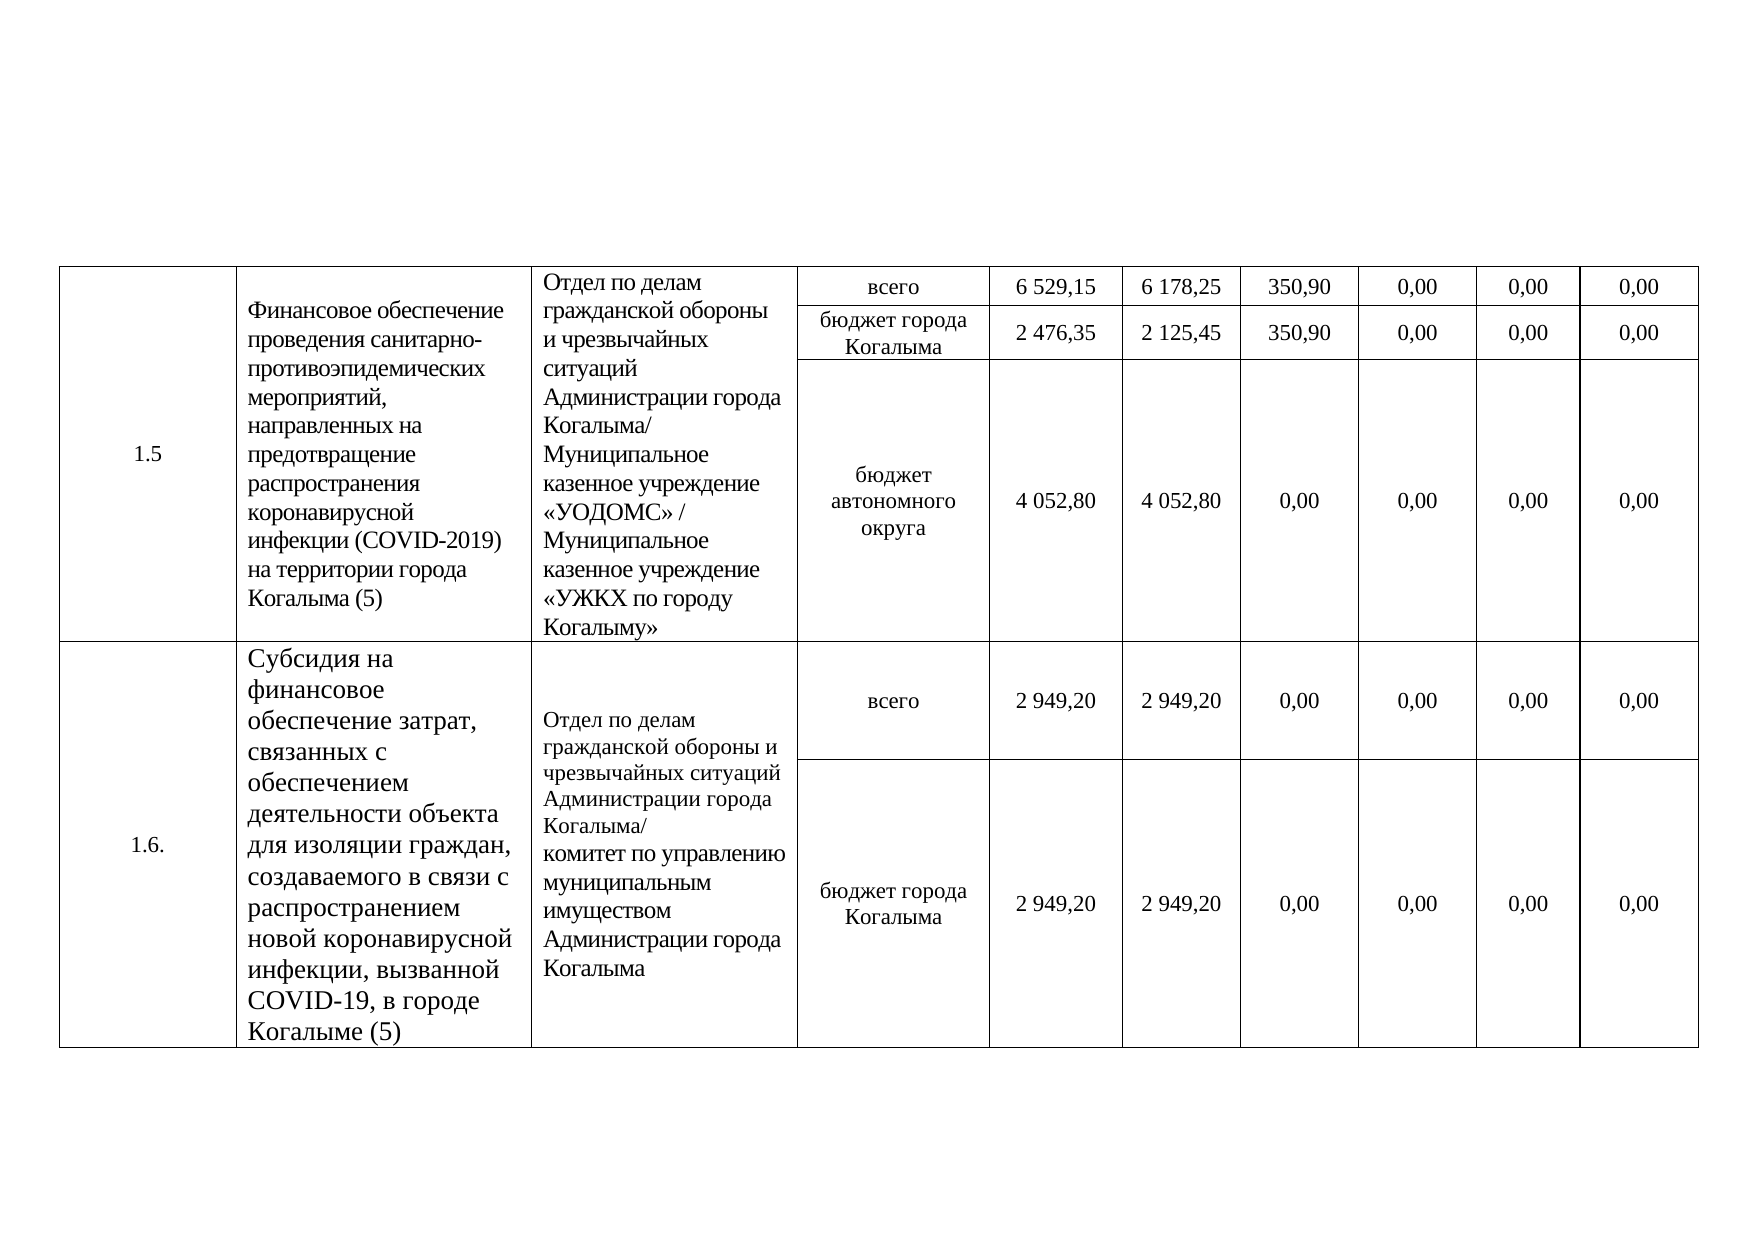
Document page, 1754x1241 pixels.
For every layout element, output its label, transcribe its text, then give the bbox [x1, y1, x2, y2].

table_cell 0,00 [1359, 360, 1476, 641]
table_cell 4 052,80 [990, 360, 1122, 641]
table_header всего [798, 267, 989, 305]
table_cell Субсидия на финансовое обеспечение затрат, связанных с обеспечением деятельности объекта для изоляции граждан, создаваемого в связи с распространением новой коронавирусной инфекции, вызванной COVID-19, в городе Когалыме (5) [237, 642, 531, 1047]
table_cell 0,00 [1581, 306, 1698, 359]
table_header Отдел по делам гражданской обороны и чрезвычайных ситуаций Администрации города Когалыма/ Муниципальное казенное учреждение «УОДОМС» / Муниципальное казенное учреждение «УЖКХ по городу Когалыму» [532, 267, 797, 641]
table_header 6 529,15 [990, 267, 1122, 305]
table_header 0,00 [1581, 267, 1698, 305]
table_cell 0,00 [1581, 642, 1698, 759]
table_cell 0,00 [1581, 360, 1698, 641]
table_header 1.5 [60, 267, 236, 641]
table_cell 0,00 [1359, 760, 1476, 1047]
table_cell 0,00 [1241, 360, 1358, 641]
table_cell 0,00 [1581, 760, 1698, 1047]
table_cell бюджет автономного округа [798, 360, 989, 641]
table_header 6 178,25 [1123, 267, 1240, 305]
table_cell 0,00 [1477, 760, 1579, 1047]
table_cell 0,00 [1359, 306, 1476, 359]
table_header 0,00 [1359, 267, 1476, 305]
table_cell 2 476,35 [990, 306, 1122, 359]
table_cell 2 949,20 [1123, 760, 1240, 1047]
table_cell 0,00 [1477, 306, 1579, 359]
table_cell 0,00 [1477, 360, 1579, 641]
table_cell 2 949,20 [990, 760, 1122, 1047]
table_cell 2 125,45 [1123, 306, 1240, 359]
table_cell всего [798, 642, 989, 759]
table_cell 0,00 [1477, 642, 1579, 759]
table_cell 2 949,20 [1123, 642, 1240, 759]
table_cell 0,00 [1241, 642, 1358, 759]
table_cell 1.6. [60, 642, 236, 1047]
table_cell 4 052,80 [1123, 360, 1240, 641]
table_cell 350,90 [1241, 306, 1358, 359]
table_cell бюджет города Когалыма [798, 306, 989, 359]
table_cell 0,00 [1241, 760, 1358, 1047]
table_cell 2 949,20 [990, 642, 1122, 759]
table_header Финансовое обеспечение проведения санитарно-противоэпидемических мероприятий, направленных на предотвращение распространения коронавирусной инфекции (COVID-2019) на территории города Когалыма (5) [237, 267, 531, 641]
table_cell Отдел по делам гражданской обороны и чрезвычайных ситуаций Администрации города Когалыма/ комитет по управлению муниципальным имуществом Администрации города Когалыма [532, 642, 797, 1047]
table_cell 0,00 [1359, 642, 1476, 759]
table_header 350,90 [1241, 267, 1358, 305]
table_header 0,00 [1477, 267, 1579, 305]
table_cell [798, 760, 989, 1047]
